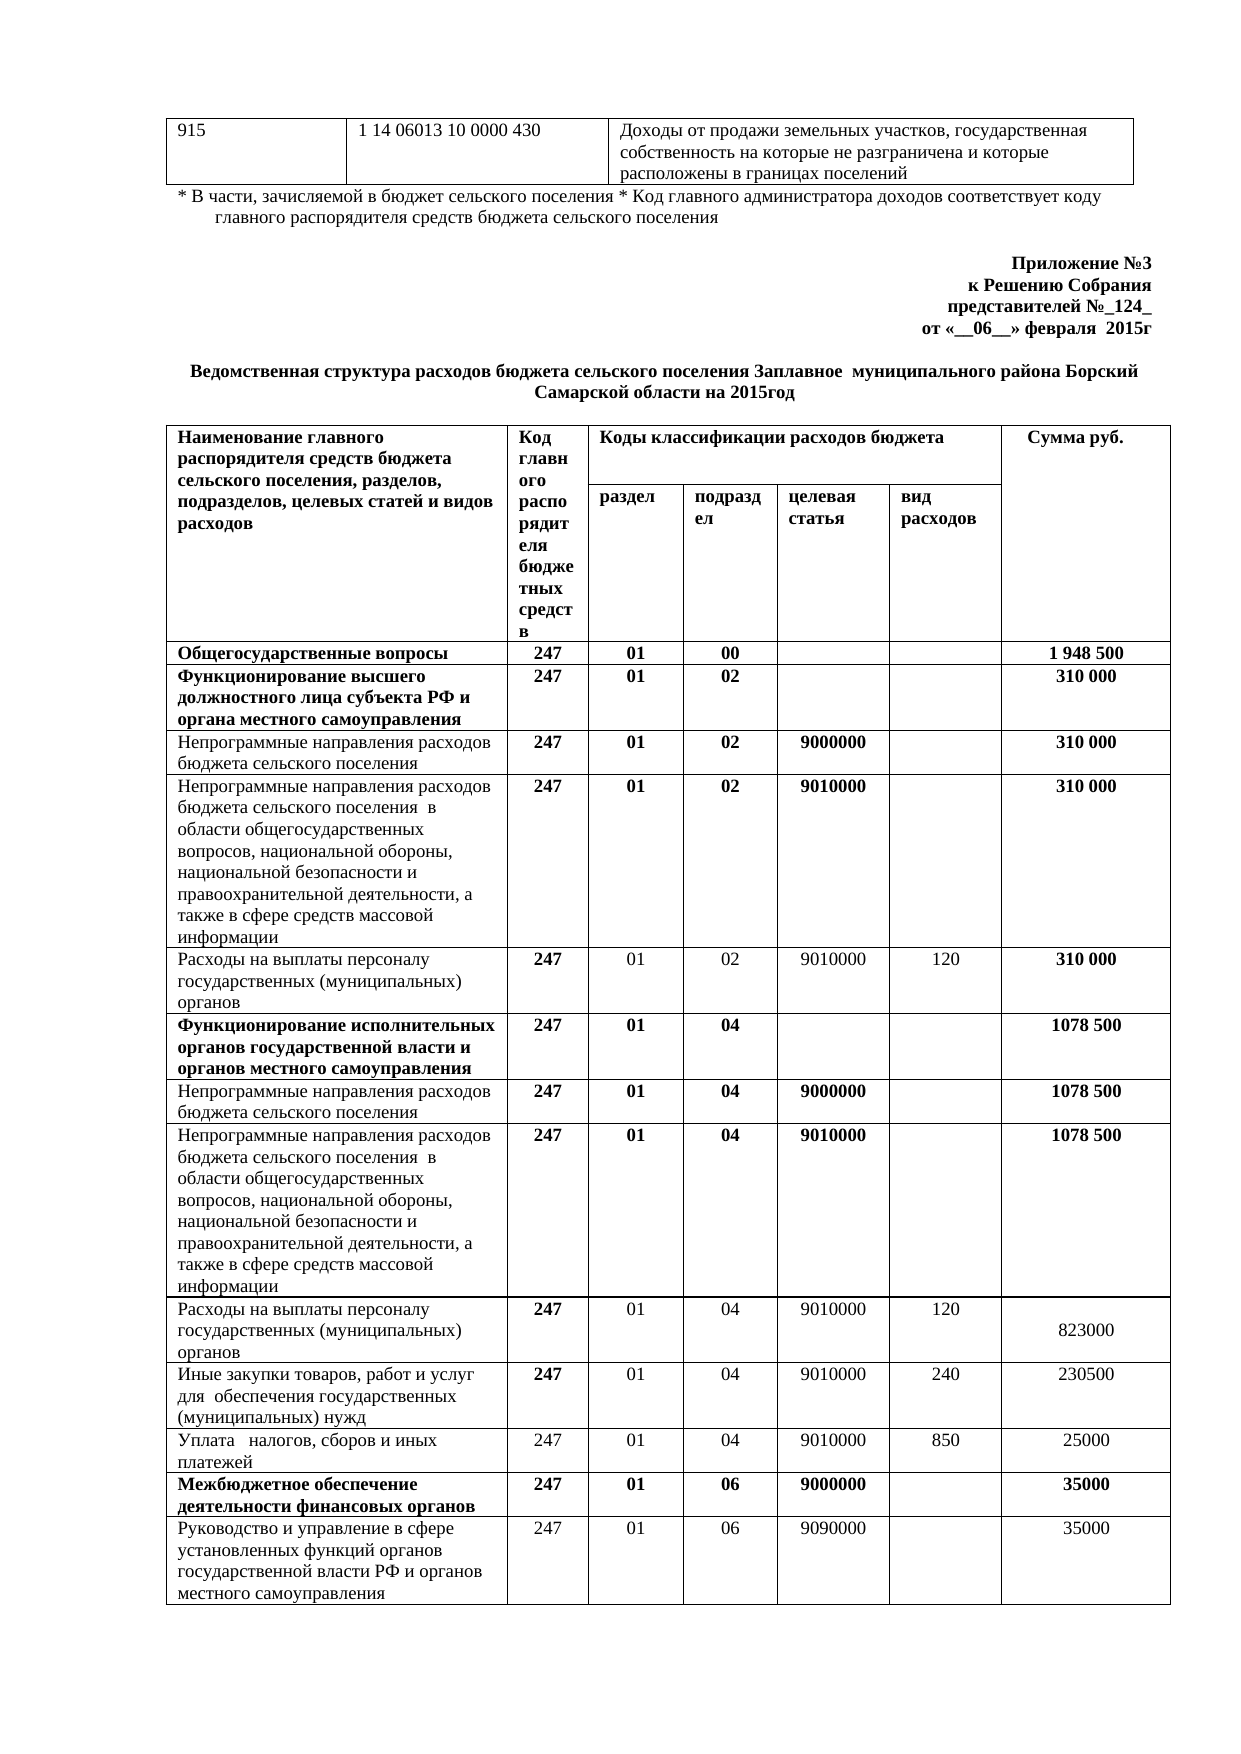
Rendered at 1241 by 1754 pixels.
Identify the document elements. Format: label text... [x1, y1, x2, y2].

table_cell 02 [684, 948, 777, 1013]
table_cell 310 000 [1002, 775, 1170, 947]
table_cell 01 [589, 1080, 683, 1123]
table_cell 247 [508, 1080, 588, 1123]
table_cell 01 [589, 1014, 683, 1079]
table_cell 247 [508, 1517, 588, 1603]
table_cell 310 000 [1002, 731, 1170, 774]
table_cell 9000000 [778, 1080, 889, 1123]
table_cell Руководство и управление в сфере установленных функций органов государственной власти РФ и органов местного самоуправления [167, 1517, 507, 1603]
table_cell 1078 500 [1002, 1080, 1170, 1123]
table_header Сумма руб. [1002, 426, 1170, 641]
table_cell 310 000 [1002, 948, 1170, 1013]
table_cell 02 [684, 665, 777, 729]
table_cell 02 [684, 731, 777, 774]
table_cell 01 [589, 1124, 683, 1296]
table_cell 01 [589, 1517, 683, 1603]
table_cell [778, 665, 889, 729]
table_cell 04 [684, 1124, 777, 1296]
table_cell 120 [890, 1298, 1001, 1362]
table_cell 01 [589, 1473, 683, 1516]
table_cell 01 [589, 1363, 683, 1428]
table_cell 01 [589, 665, 683, 729]
table_cell 9010000 [778, 1124, 889, 1296]
table_cell 06 [684, 1473, 777, 1516]
table_cell 25000 [1002, 1429, 1170, 1472]
table_cell 35000 [1002, 1473, 1170, 1516]
table_cell 1078 500 [1002, 1014, 1170, 1079]
table_cell раздел [589, 485, 683, 641]
table_cell 06 [684, 1517, 777, 1603]
table_cell 01 [589, 1429, 683, 1472]
table_cell 04 [684, 1363, 777, 1428]
table_cell 9010000 [778, 775, 889, 947]
table_cell вид расходов [890, 485, 1001, 641]
table_cell [890, 1473, 1001, 1516]
table_cell 9090000 [778, 1517, 889, 1603]
text Приложение №3 [177, 252, 1152, 274]
table_cell 1078 500 [1002, 1124, 1170, 1296]
table_cell 247 [508, 775, 588, 947]
table_cell [890, 1124, 1001, 1296]
table_cell Непрограммные направления расходов бюджета сельского поселения [167, 731, 507, 774]
table_cell 310 000 [1002, 665, 1170, 729]
table_cell 247 [508, 1429, 588, 1472]
table_cell 915 [167, 119, 346, 184]
table_cell 35000 [1002, 1517, 1170, 1603]
text представителей №_124_ [841, 295, 1152, 317]
table_header Код главного распорядителя бюджетных средств [508, 426, 588, 641]
table_cell [778, 642, 889, 664]
table_cell 01 [589, 731, 683, 774]
text Ведомственная структура расходов бюджета сельского поселения Заплавное муниципального района Борский Самарской области на 2015год [177, 360, 1152, 403]
table_cell Функционирование исполнительных органов государственной власти и органов местного самоуправления [167, 1014, 507, 1079]
table_cell Доходы от продажи земельных участков, государственная собственность на которые не разграничена и которые расположены в границах поселений [609, 119, 1133, 184]
table_cell [890, 1014, 1001, 1079]
table_cell 9000000 [778, 1473, 889, 1516]
table_cell 240 [890, 1363, 1001, 1428]
table_cell [890, 731, 1001, 774]
table_cell 1 948 500 [1002, 642, 1170, 664]
table_cell 9010000 [778, 1298, 889, 1362]
table_cell Межбюджетное обеспечение деятельности финансовых органов [167, 1473, 507, 1516]
table_cell 01 [589, 1298, 683, 1362]
table_cell 00 [684, 642, 777, 664]
text от «__06__» февраля 2015г [841, 317, 1152, 338]
table_cell 1 14 06013 10 0000 430 [347, 119, 608, 184]
table_cell Уплата налогов, сборов и иных платежей [167, 1429, 507, 1472]
table_cell 9010000 [778, 1429, 889, 1472]
table_cell Функционирование высшего должностного лица субъекта РФ и органа местного самоуправления [167, 665, 507, 729]
table_cell 247 [508, 731, 588, 774]
table_cell 823000 [1002, 1298, 1170, 1362]
table_cell 247 [508, 948, 588, 1013]
table_cell 02 [684, 775, 777, 947]
table_cell 01 [589, 948, 683, 1013]
table_cell Непрограммные направления расходов бюджета сельского поселения [167, 1080, 507, 1123]
table_cell целевая статья [778, 485, 889, 641]
table_cell [890, 1517, 1001, 1603]
table_cell 247 [508, 1298, 588, 1362]
table_cell [890, 775, 1001, 947]
text * В части, зачисляемой в бюджет сельского поселения * Код главного администратора доходов соответствует коду главного распорядителя средств бюджета сельского поселения [177, 185, 1152, 228]
table_cell подраздел [684, 485, 777, 641]
table_cell 230500 [1002, 1363, 1170, 1428]
table_cell 247 [508, 1363, 588, 1428]
table_cell 01 [589, 775, 683, 947]
table_header Коды классификации расходов бюджета [589, 426, 1001, 484]
table_cell 247 [508, 1473, 588, 1516]
table_cell 9010000 [778, 948, 889, 1013]
table_cell 9010000 [778, 1363, 889, 1428]
table_cell [778, 1014, 889, 1079]
table_header Наименование главного распорядителя средств бюджета сельского поселения, разделов, подразделов, целевых статей и видов расходов [167, 426, 507, 641]
table_cell 04 [684, 1429, 777, 1472]
table_cell 247 [508, 642, 588, 664]
table_cell 9000000 [778, 731, 889, 774]
table_cell 850 [890, 1429, 1001, 1472]
table_cell [890, 1080, 1001, 1123]
table_cell [890, 642, 1001, 664]
table_cell 04 [684, 1080, 777, 1123]
table_cell [890, 665, 1001, 729]
table_cell Общегосударственные вопросы [167, 642, 507, 664]
table_cell 01 [589, 642, 683, 664]
table_cell 247 [508, 1124, 588, 1296]
table_cell 04 [684, 1014, 777, 1079]
table_cell 04 [684, 1298, 777, 1362]
table_cell 120 [890, 948, 1001, 1013]
table_cell Расходы на выплаты персоналу государственных (муниципальных) органов [167, 1298, 507, 1362]
table_cell Иные закупки товаров, работ и услуг для обеспечения государственных (муниципальных) нужд [167, 1363, 507, 1428]
table_cell 247 [508, 665, 588, 729]
table_cell 247 [508, 1014, 588, 1079]
table_cell Расходы на выплаты персоналу государственных (муниципальных) органов [167, 948, 507, 1013]
text к Решению Собрания [177, 274, 1152, 295]
